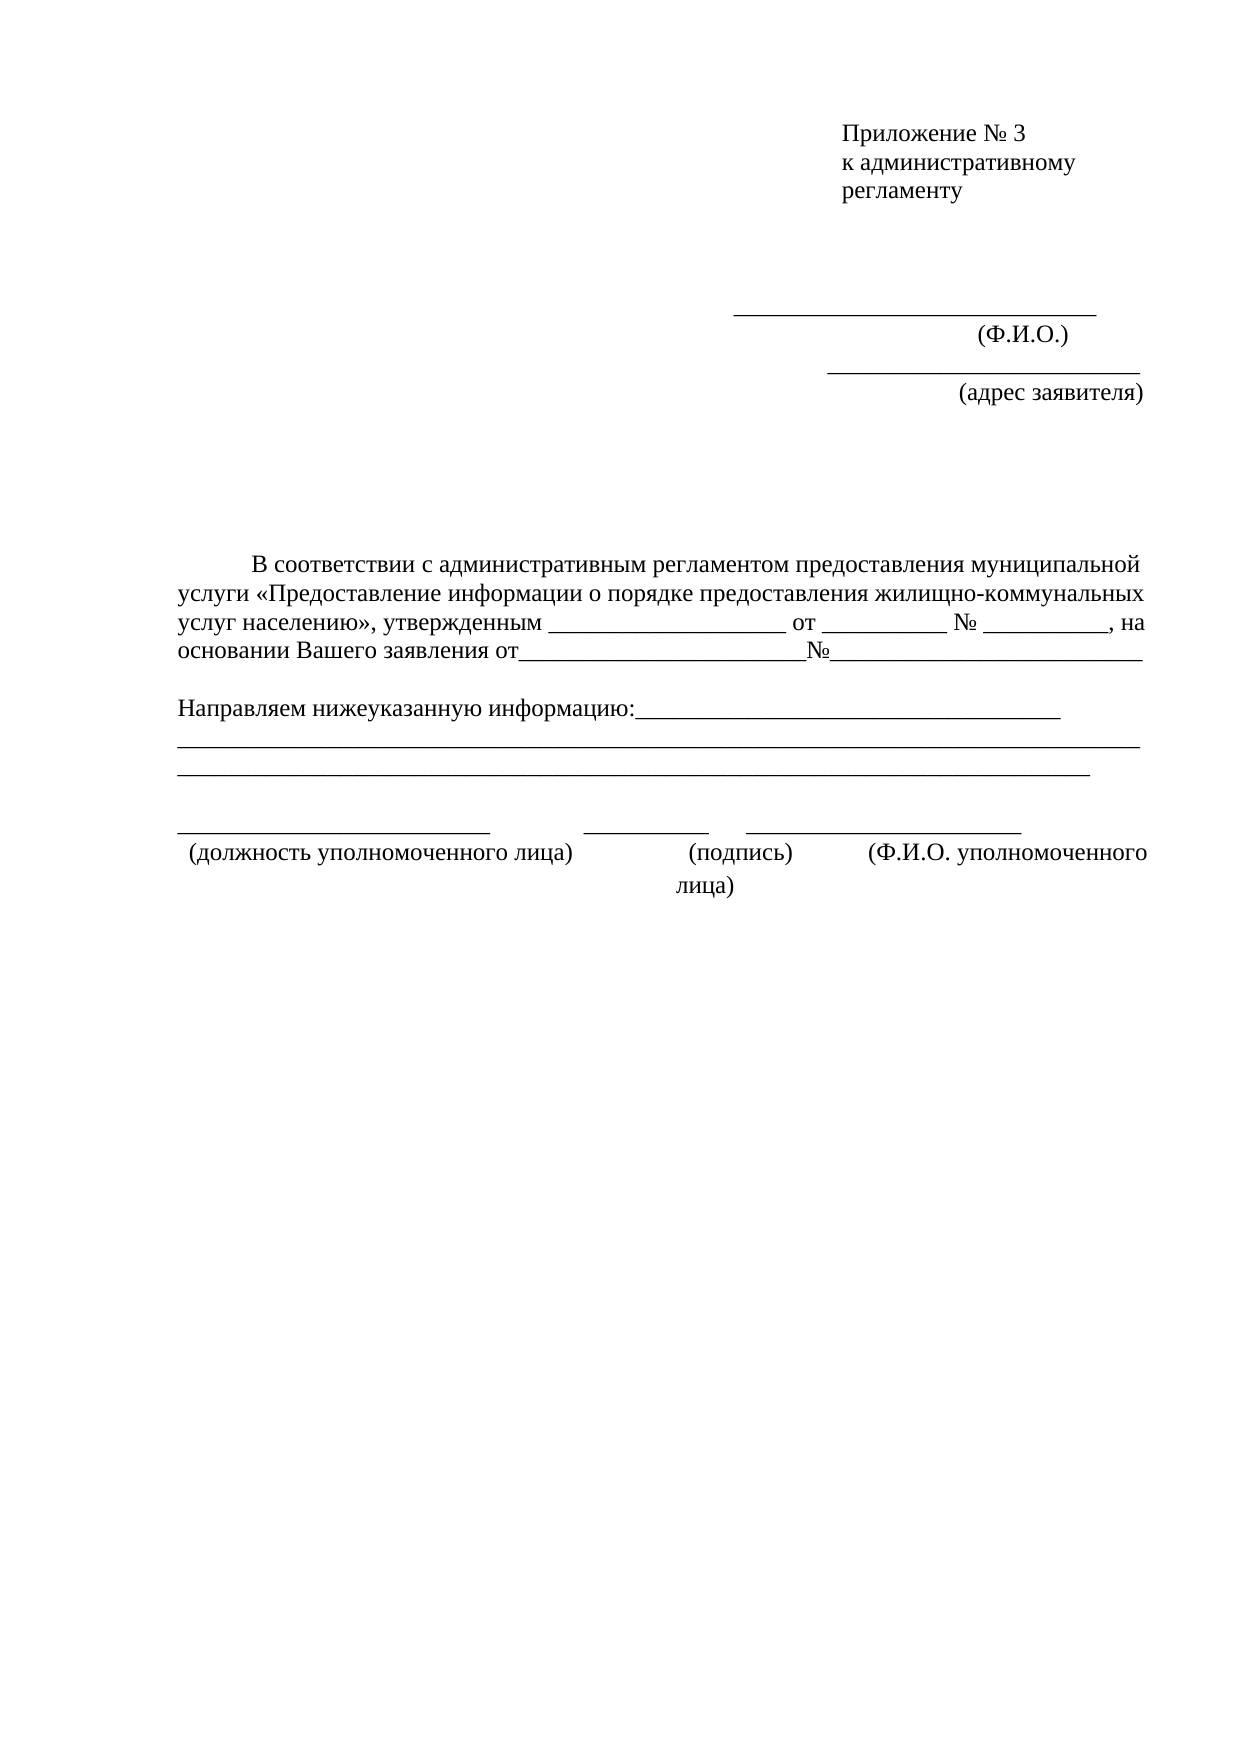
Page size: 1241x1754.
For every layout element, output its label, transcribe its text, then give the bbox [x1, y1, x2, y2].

table_header (должность уполномоченного лица) [177, 837, 664, 1058]
text (Ф.И.О.) [177, 319, 1152, 348]
text _________________________ [177, 348, 1152, 377]
text к административному регламенту [842, 147, 1147, 204]
text В соответствии с административным регламентом предоставления муниципальной услуги «Предоставление информации о порядке предоставления жилищно-коммунальных услуг населению», утвержденным ___________________ от __________ № __________, на основании Вашего заявления от_______________________№_________________________ [177, 549, 1152, 664]
text Направляем нижеуказанную информацию:__________________________________ [177, 693, 1152, 722]
table_header (подпись) (Ф.И.О. уполномоченного лица) [665, 837, 1181, 1058]
text Приложение № 3 [842, 118, 1147, 147]
text _____________________________ [177, 291, 1152, 319]
text (адрес заявителя) [177, 377, 1152, 406]
text _________________________ __________ ______________________ [177, 808, 1152, 837]
text ______________________________________________________________________________________________________________________________________________________ [177, 722, 1152, 779]
